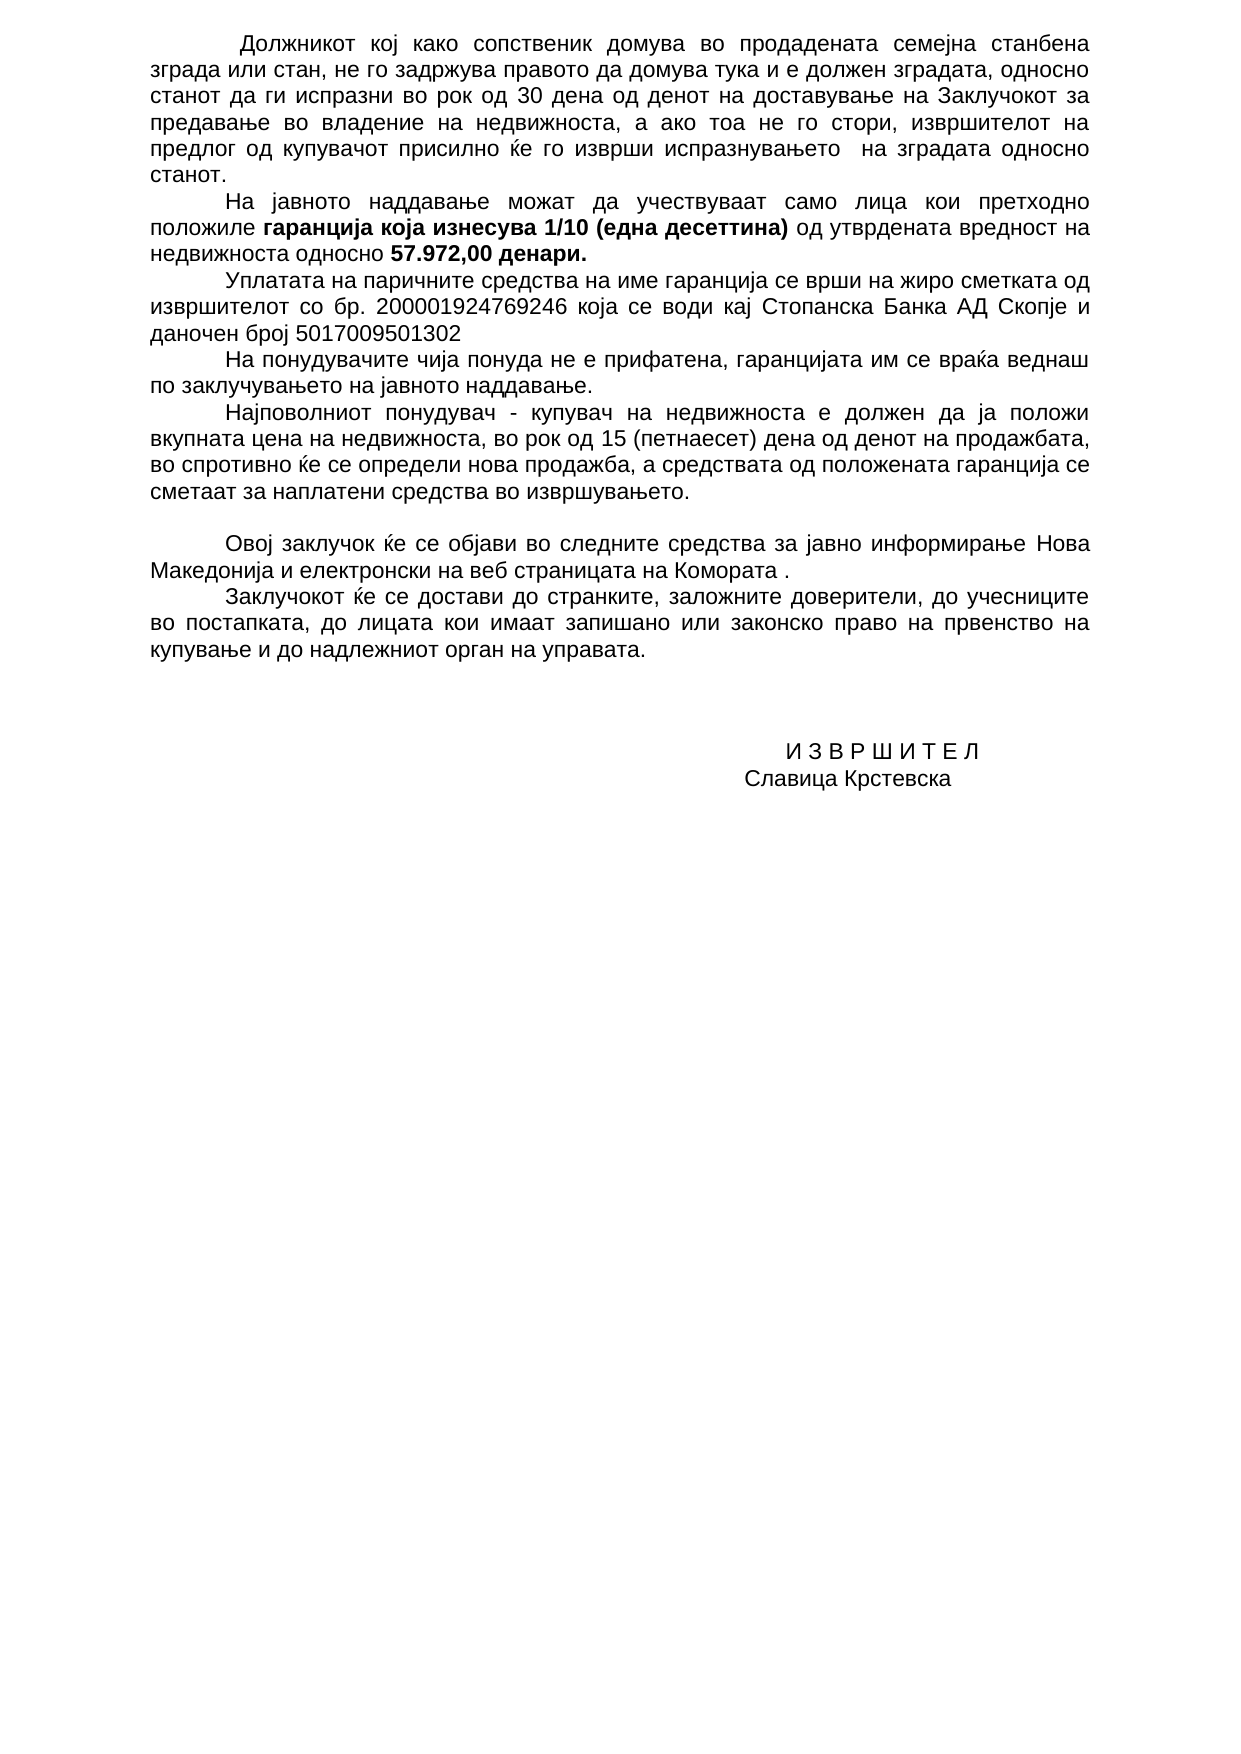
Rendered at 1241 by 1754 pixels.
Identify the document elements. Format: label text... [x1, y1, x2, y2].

text Уплатата на паричните средства на име гаранција се врши на жиро сметката од извршителот со бр. 200001924769246 која се води кај Стопанска Банка АД Скопје и даночен број 5017009501302 [150, 267, 1090, 346]
table_header Славица Крстевска [624, 765, 1071, 853]
text Најповолниот понудувач - купувач на недвижноста е должен да ја положи вкупната цена на недвижноста, во рок од 15 (петнаесет) дена од денот на продажбата, во спротивно ќе се определи нова продажба, а средствата од положената гаранција се сметаат за наплатени средства во извршувањето. [150, 398, 1090, 504]
text Овој заклучок ќе се објави во следните средства за јавно информирање Нова Македонија и електронски на веб страницата на Комората . [150, 530, 1090, 583]
text На понудувачите чија понуда не е прифатена, гаранцијата им се враќа веднаш по заклучувањето на јавното наддавање. [150, 346, 1090, 398]
text Заклучокот ќе се достави до странките, заложните доверители, до учесниците во постапката, до лицата кои имаат запишано или законско право на првенство на купување и до надлежниот орган на управата. [150, 583, 1090, 662]
text Должникот кој како сопственик домува во продадената семејна станбена зграда или стан, не го задржува правото да домува тука и е должен зградата, односно станот да ги испразни во рок од 30 дена од денот на доставување на Заклучокот за предавање во владение на недвижноста, а ако тоа не го стори, извршителот на предлог од купувачот присилно ќе го изврши испразнувањето на зградата односно станот. [150, 29, 1090, 188]
text И З В Р Ш И Т Е Л [150, 738, 1090, 764]
text На јавното наддавање можат да учествуваат само лица кои претходно положиле гаранција која изнесува 1/10 (една десеттина) од утврдената вредност на недвижноста односно 57.972,00 денари. [150, 188, 1090, 267]
